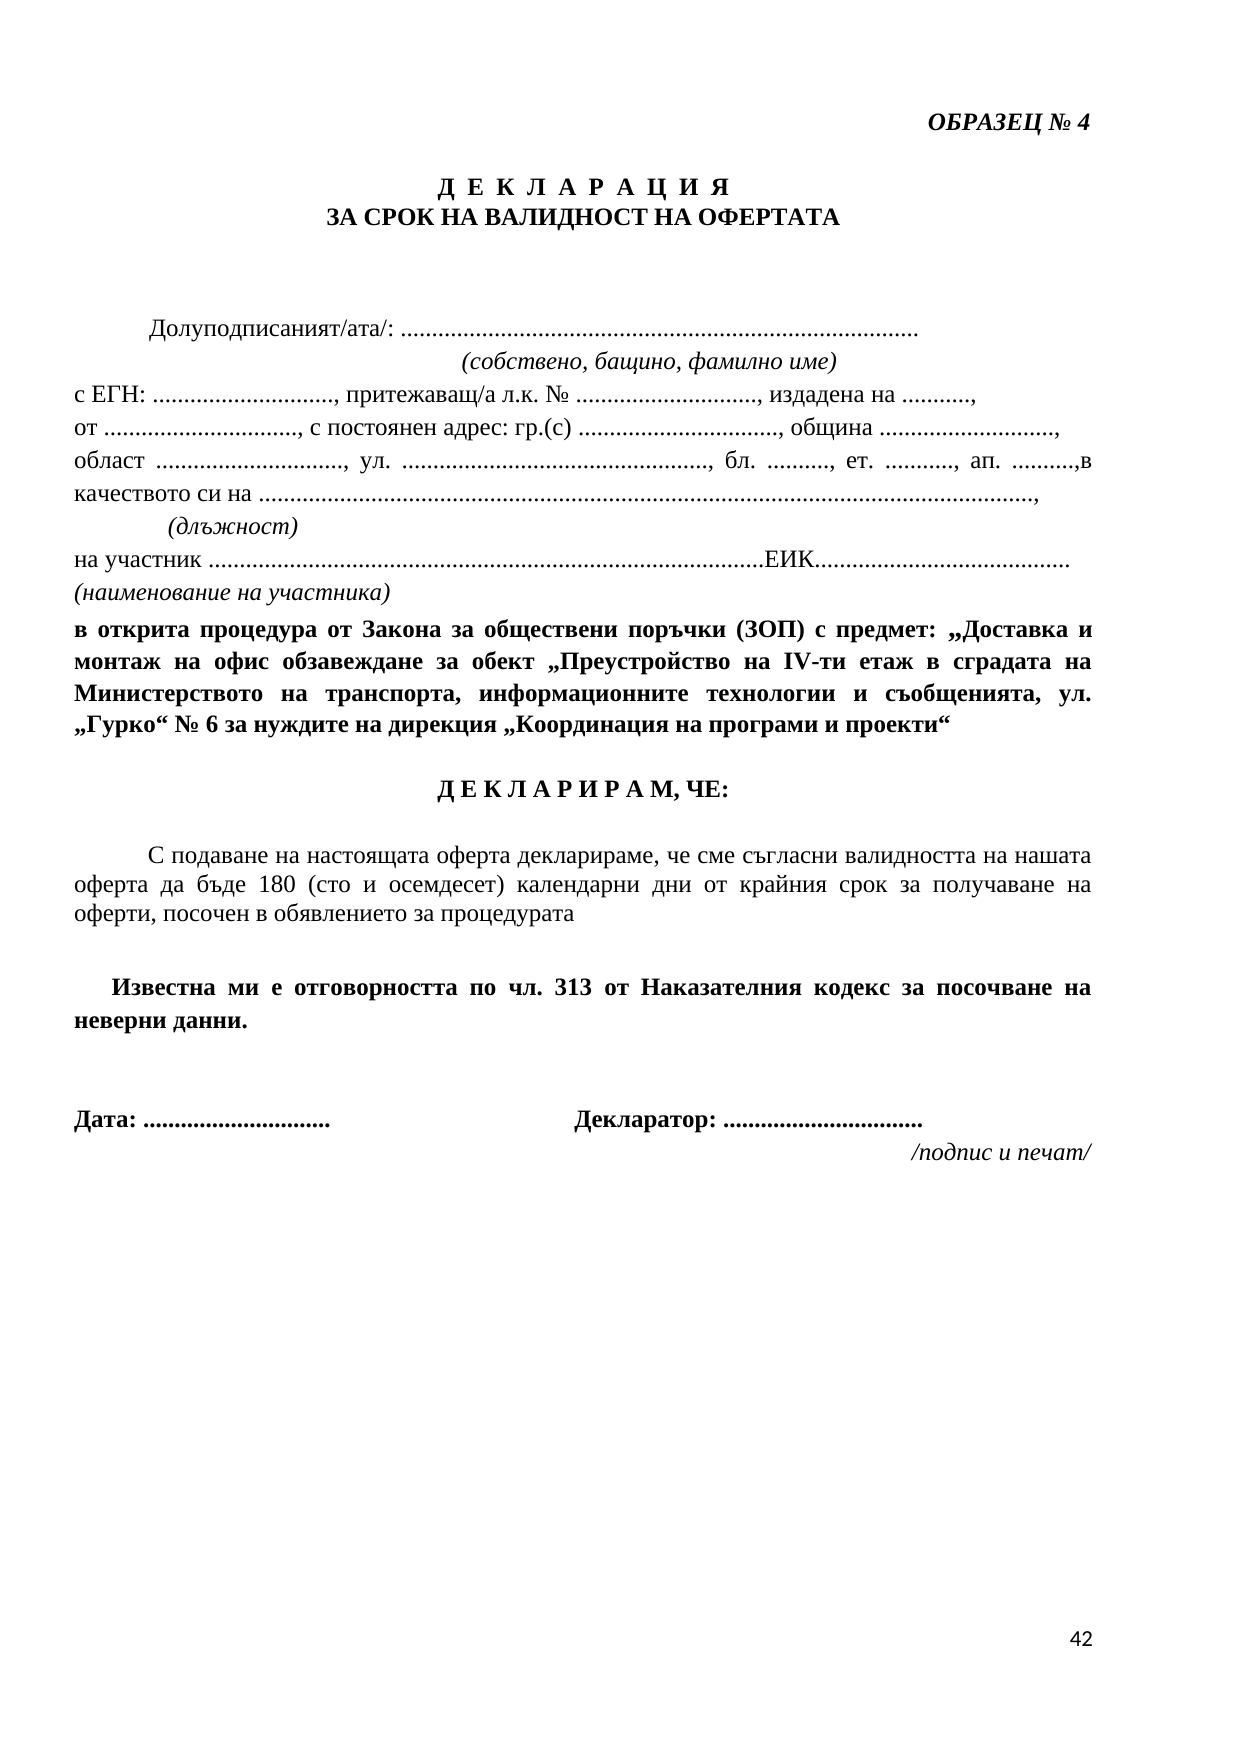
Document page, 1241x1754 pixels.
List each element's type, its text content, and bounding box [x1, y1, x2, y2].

text (собствено, бащино, фамилно име) [74, 346, 1093, 374]
text /подпис и печат/ [74, 1137, 1093, 1166]
text Д Е К Л А Р А Ц И Я [74, 172, 1093, 201]
text област .............................., ул. ................................................., бл. .........., ет. ..........., ап. ..........,в качеството си на ............................................................................................................................, [74, 445, 1093, 507]
text от ..............................., с постоянен адрес: гр.(с) ................................, община ............................, [74, 412, 1093, 441]
text Долуподписаният/ата/: ................................................................................... [74, 313, 1093, 342]
text с ЕГН: ............................., притежаващ/а л.к. № ............................., издадена на ..........., [74, 379, 1093, 408]
text (длъжност) [74, 511, 1093, 540]
text ЗА СРОК НА ВАЛИДНОСТ НА ОФЕРТАТА [74, 205, 1093, 230]
text С подаване на настоящата оферта декларираме, че сме съгласни валидността на нашата оферта да бъде 180 (сто и осемдесет) календарни дни от крайния срок за получаване на оферти, посочен в обявлението за процедурата [74, 840, 1093, 926]
text в открита процедура от Закона за обществени поръчки (ЗОП) с предмет: „Доставка и монтаж на офис обзавеждане за обект „Преустройство на IV-ти етаж в сградата на Министерството на транспорта, информационните технологии и съобщенията, ул. „Гурко“ № 6 за нуждите на дирекция „Координация на програми и проекти“ [74, 707, 1093, 738]
text ОБРАЗЕЦ № 4 [74, 107, 1093, 136]
text на участник .........................................................................................ЕИК......................................... [74, 544, 1093, 573]
text в открита процедура от Закона за обществени поръчки (ЗОП) с предмет: „Доставка и монтаж на офис обзавеждане за обект „Преустройство на IV-ти етаж в сградата на Министерството на транспорта, информационните технологии и съобщенията, ул. „Гурко“ № 6 за нуждите на дирекция „Координация на програми и проекти“ [74, 610, 1093, 646]
text Дата: .............................. Декларатор: ................................ [74, 1104, 1093, 1133]
text Д Е К Л А Р И Р А М, ЧЕ: [74, 774, 1093, 803]
text Известна ми е отговорността по чл. 313 от Наказателния кодекс за посочване на неверни данни. [74, 972, 1093, 1034]
text (наименование на участника) [74, 577, 1093, 606]
